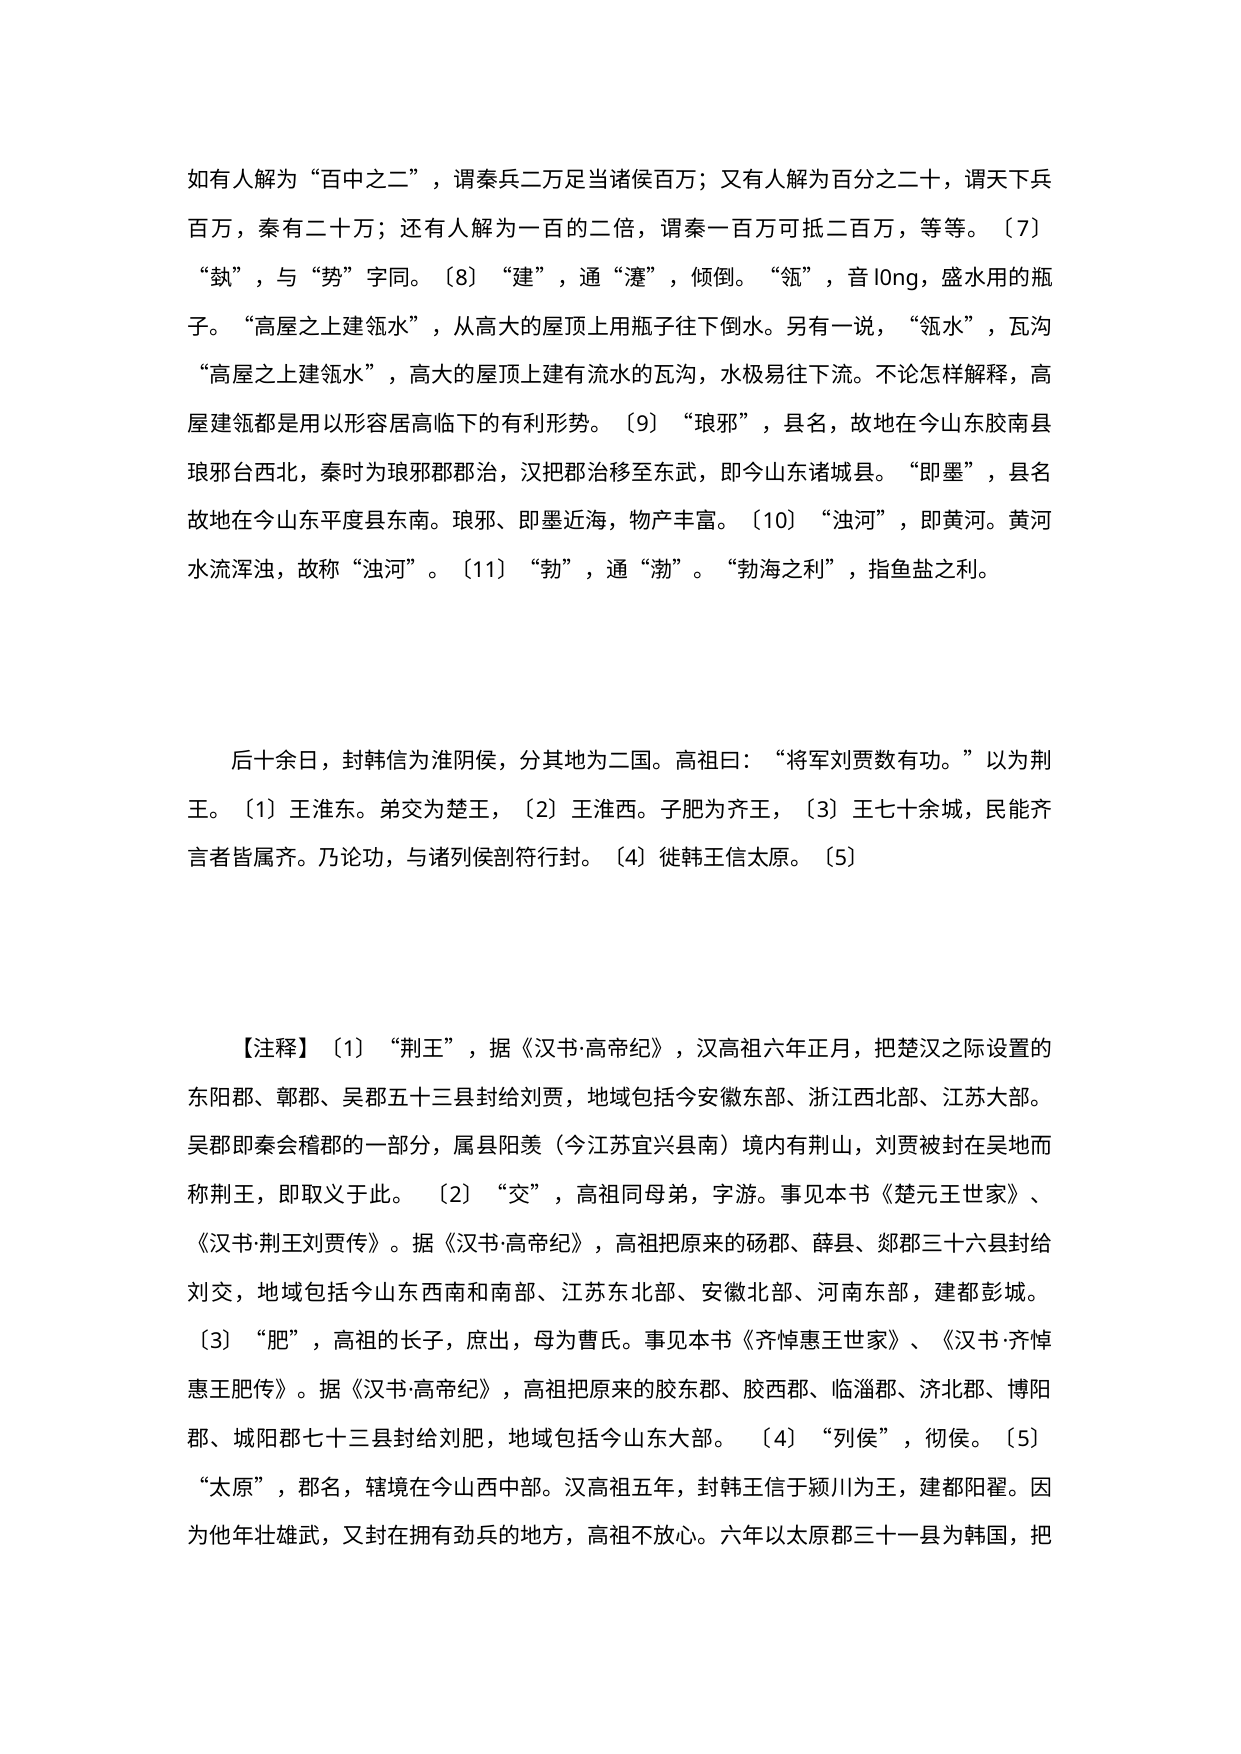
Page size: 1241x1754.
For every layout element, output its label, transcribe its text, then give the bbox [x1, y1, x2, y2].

text 后十余日，封韩信为淮阴侯，分其地为二国。高祖曰：“将军刘贾数有功。”以为荆王。〔1〕王淮东。弟交为楚王，〔2〕王淮西。子肥为齐王，〔3〕王七十余城，民能齐言者皆属齐。乃论功，与诸列侯剖符行封。〔4〕徙韩王信太原。〔5〕 [187, 742, 1053, 872]
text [187, 1031, 1053, 1551]
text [187, 162, 1053, 584]
